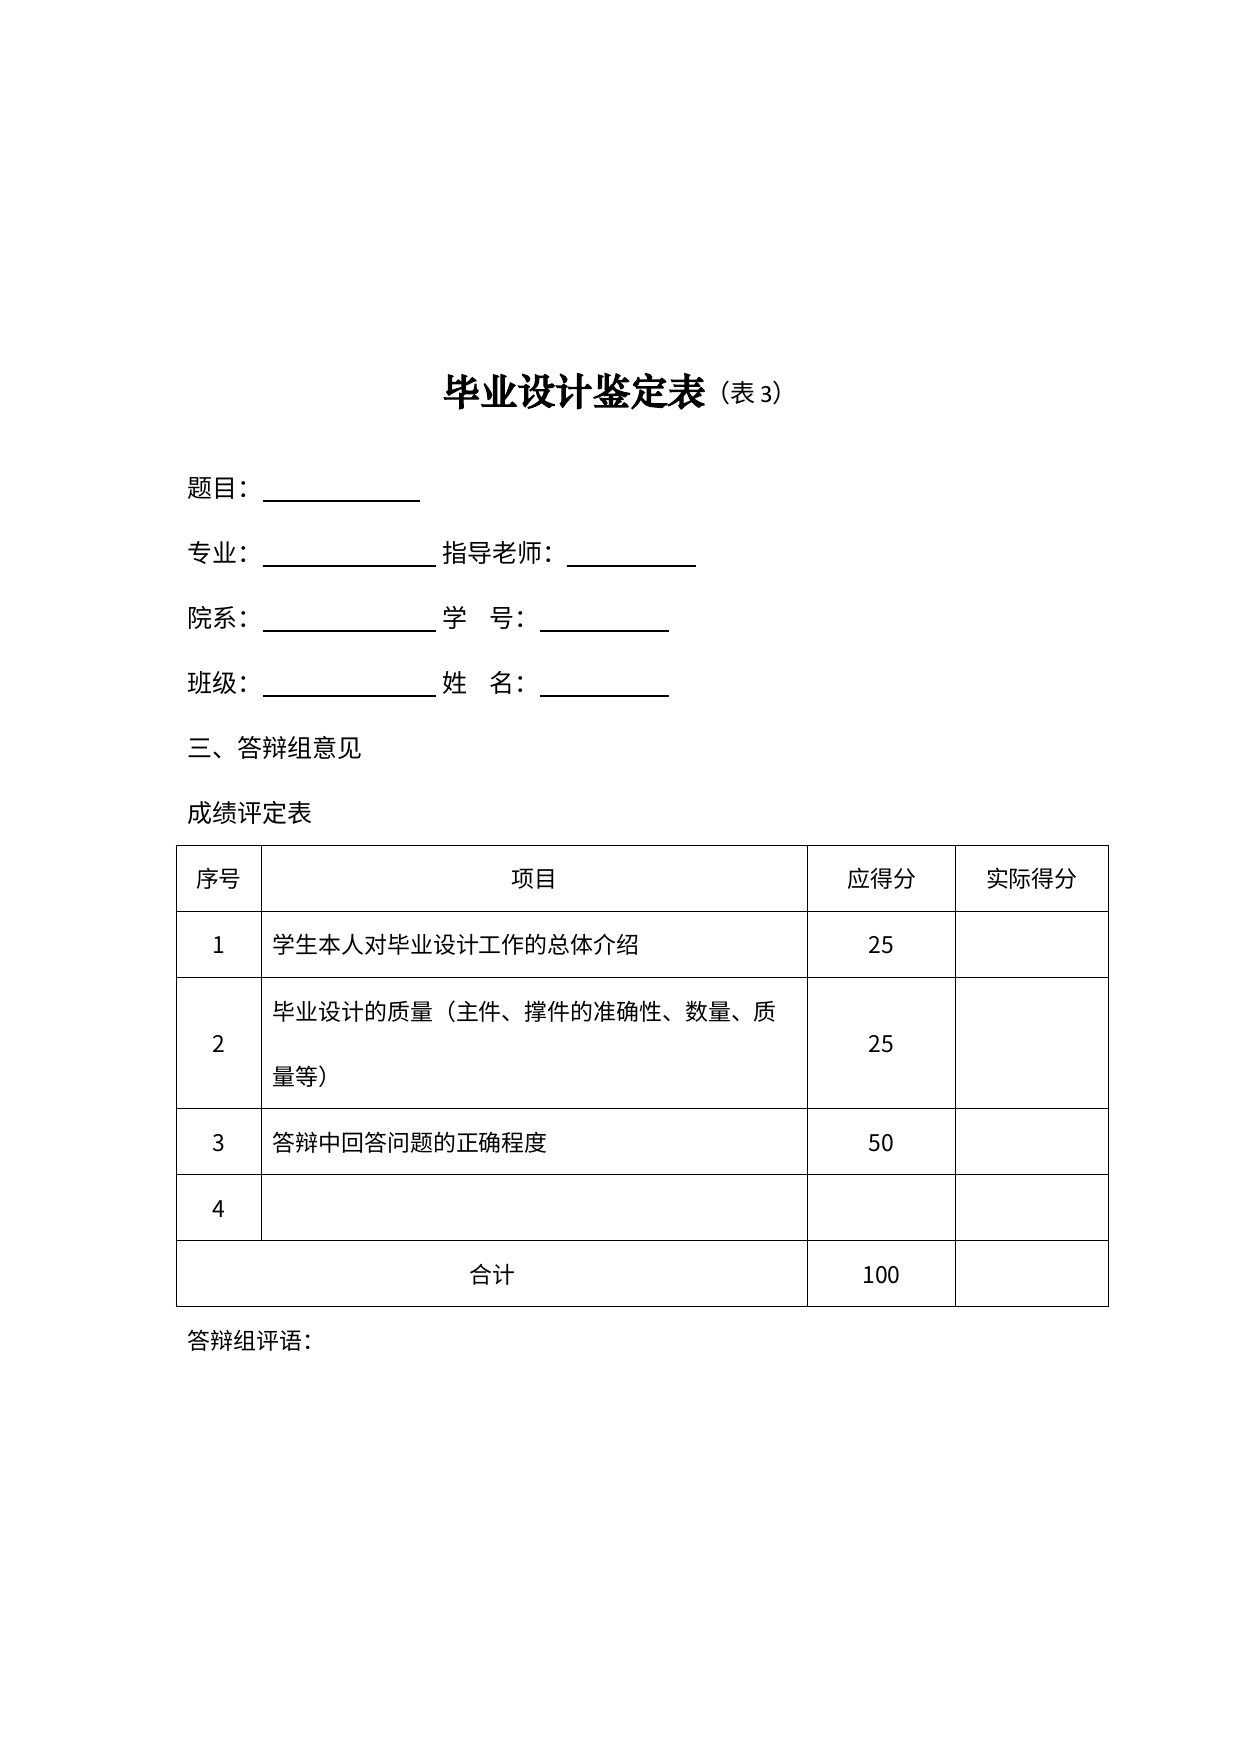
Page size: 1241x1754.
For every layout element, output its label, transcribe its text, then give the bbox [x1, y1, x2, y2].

table_cell 25 [808, 978, 955, 1108]
table_cell [956, 1109, 1108, 1174]
table_cell 25 [808, 912, 955, 977]
table_cell 50 [808, 1109, 955, 1174]
table_header 应得分 [808, 846, 955, 911]
table_cell 答辩中回答问题的正确程度 [262, 1109, 807, 1174]
table_cell [956, 1175, 1108, 1240]
table_header 实际得分 [956, 846, 1108, 911]
table_header 项目 [262, 846, 807, 911]
text 院系： 学 号： [187, 584, 1053, 649]
table_cell [956, 978, 1108, 1108]
text 成绩评定表 [187, 779, 1053, 844]
text 毕业设计鉴定表（表3） [187, 357, 1053, 422]
table_cell 100 [808, 1241, 955, 1306]
text 班级： 姓 名： [187, 649, 1053, 714]
table_cell [956, 912, 1108, 977]
table_cell [956, 1241, 1108, 1306]
table_cell 毕业设计的质量（主件、撑件的准确性、数量、质量等） [262, 978, 807, 1108]
table_cell [262, 1175, 807, 1240]
table_cell 4 [177, 1175, 261, 1240]
table_cell [808, 1175, 955, 1240]
table_header 序号 [177, 846, 261, 911]
table_cell 3 [177, 1109, 261, 1174]
text 题目： [187, 454, 1053, 519]
text 三、答辩组意见 [187, 714, 1053, 779]
table_cell 学生本人对毕业设计工作的总体介绍 [262, 912, 807, 977]
table_cell 合计 [177, 1241, 807, 1306]
text 专业： 指导老师： [187, 519, 1053, 584]
text 答辩组评语： [187, 1307, 1053, 1372]
table_cell 2 [177, 978, 261, 1108]
table_cell 1 [177, 912, 261, 977]
